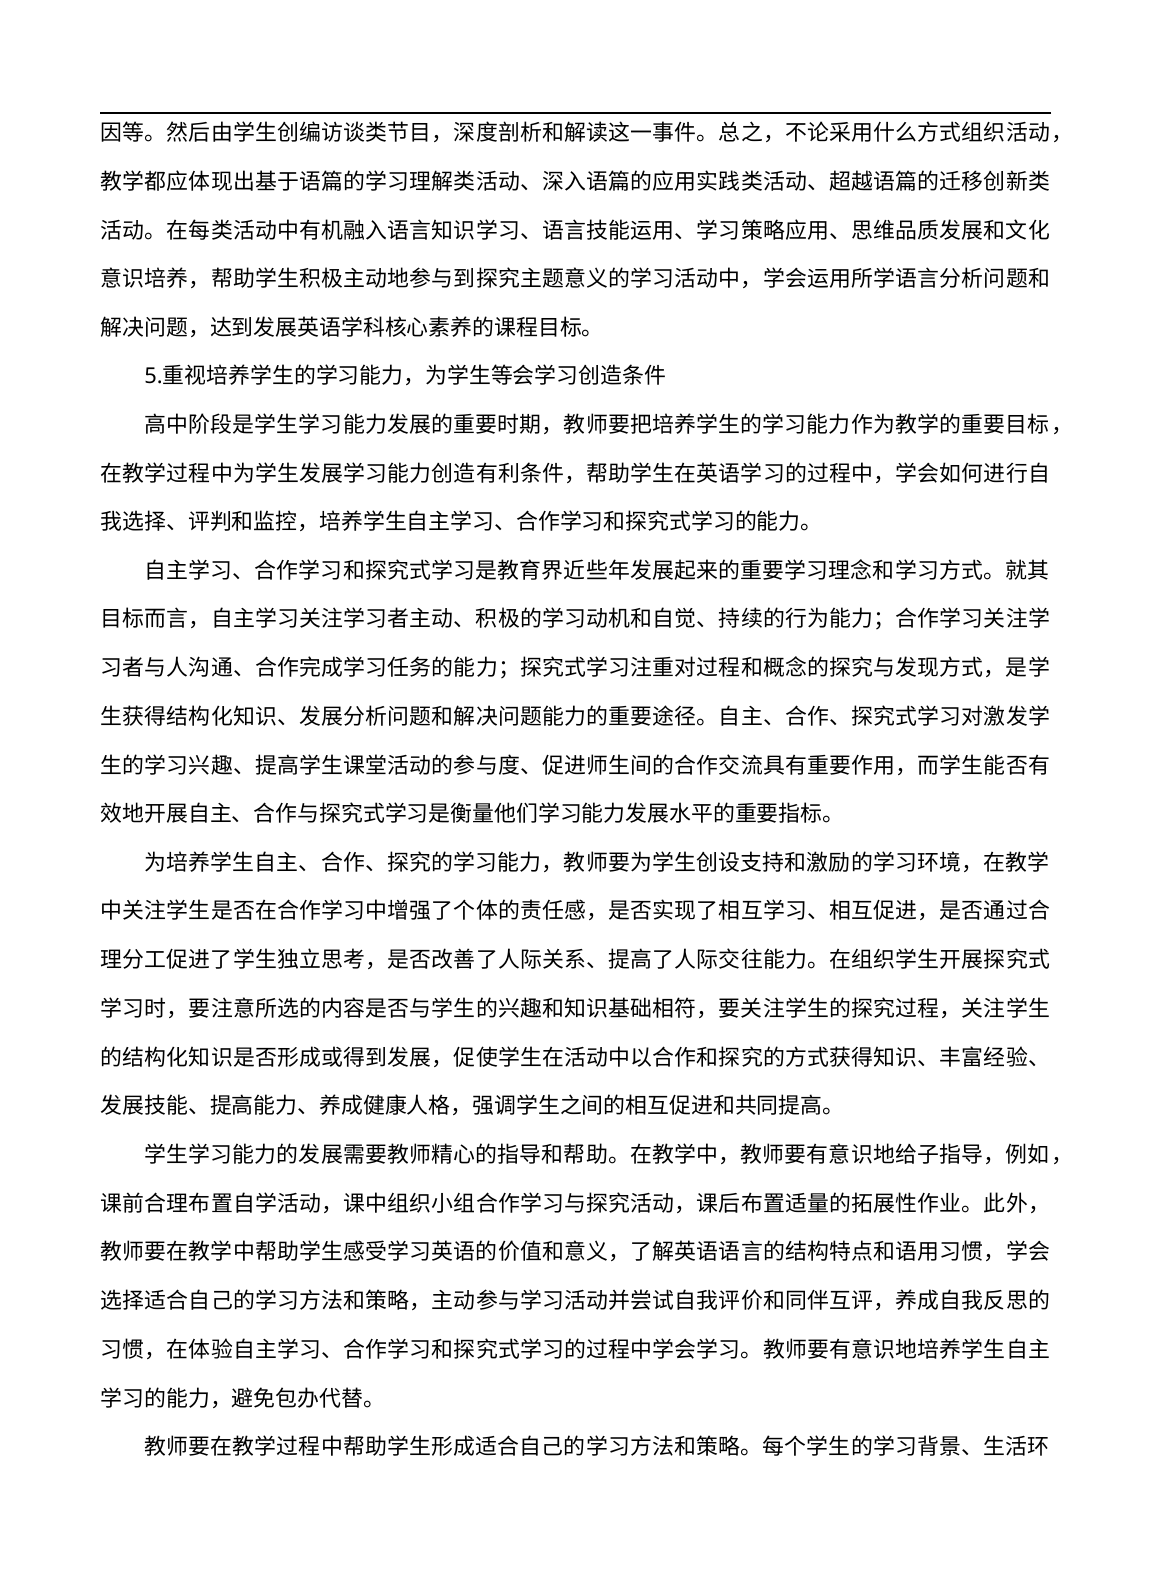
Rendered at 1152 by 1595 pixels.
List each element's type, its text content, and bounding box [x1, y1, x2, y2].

text 高中阶段是学生学习能力发展的重要时期，教师要把培养学生的学习能力作为教学的重要目标，在教学过程中为学生发展学习能力创造有利条件，帮助学生在英语学习的过程中，学会如何进行自我选择、评判和监控，培养学生自主学习、合作学习和探究式学习的能力。 [100, 406, 1051, 536]
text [100, 115, 1051, 342]
text 自主学习、合作学习和探究式学习是教育界近些年发展起来的重要学习理念和学习方式。就其目标而言，自主学习关注学习者主动、积极的学习动机和自觉、持续的行为能力；合作学习关注学习者与人沟通、合作完成学习任务的能力；探究式学习注重对过程和概念的探究与发现方式，是学生获得结构化知识、发展分析问题和解决问题能力的重要途径。自主、合作、探究式学习对激发学生的学习兴趣、提高学生课堂活动的参与度、促进师生间的合作交流具有重要作用，而学生能否有效地开展自主、合作与探究式学习是衡量他们学习能力发展水平的重要指标。 [100, 552, 1051, 828]
text 为培养学生自主、合作、探究的学习能力，教师要为学生创设支持和激励的学习环境，在教学中关注学生是否在合作学习中增强了个体的责任感，是否实现了相互学习、相互促进，是否通过合理分工促进了学生独立思考，是否改善了人际关系、提高了人际交往能力。在组织学生开展探究式学习时，要注意所选的内容是否与学生的兴趣和知识基础相符，要关注学生的探究过程，关注学生的结构化知识是否形成或得到发展，促使学生在活动中以合作和探究的方式获得知识、丰富经验、发展技能、提高能力、养成健康人格，强调学生之间的相互促进和共同提高。 [100, 844, 1051, 1121]
text 5.重视培养学生的学习能力，为学生等会学习创造条件 [100, 358, 1051, 391]
text 学生学习能力的发展需要教师精心的指导和帮助。在教学中，教师要有意识地给子指导，例如，课前合理布置自学活动，课中组织小组合作学习与探究活动，课后布置适量的拓展性作业。此外，教师要在教学中帮助学生感受学习英语的价值和意义，了解英语语言的结构特点和语用习惯，学会选择适合自己的学习方法和策略，主动参与学习活动并尝试自我评价和同伴互评，养成自我反思的习惯，在体验自主学习、合作学习和探究式学习的过程中学会学习。教师要有意识地培养学生自主学习的能力，避免包办代替。 [100, 1136, 1051, 1413]
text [100, 1428, 1051, 1461]
